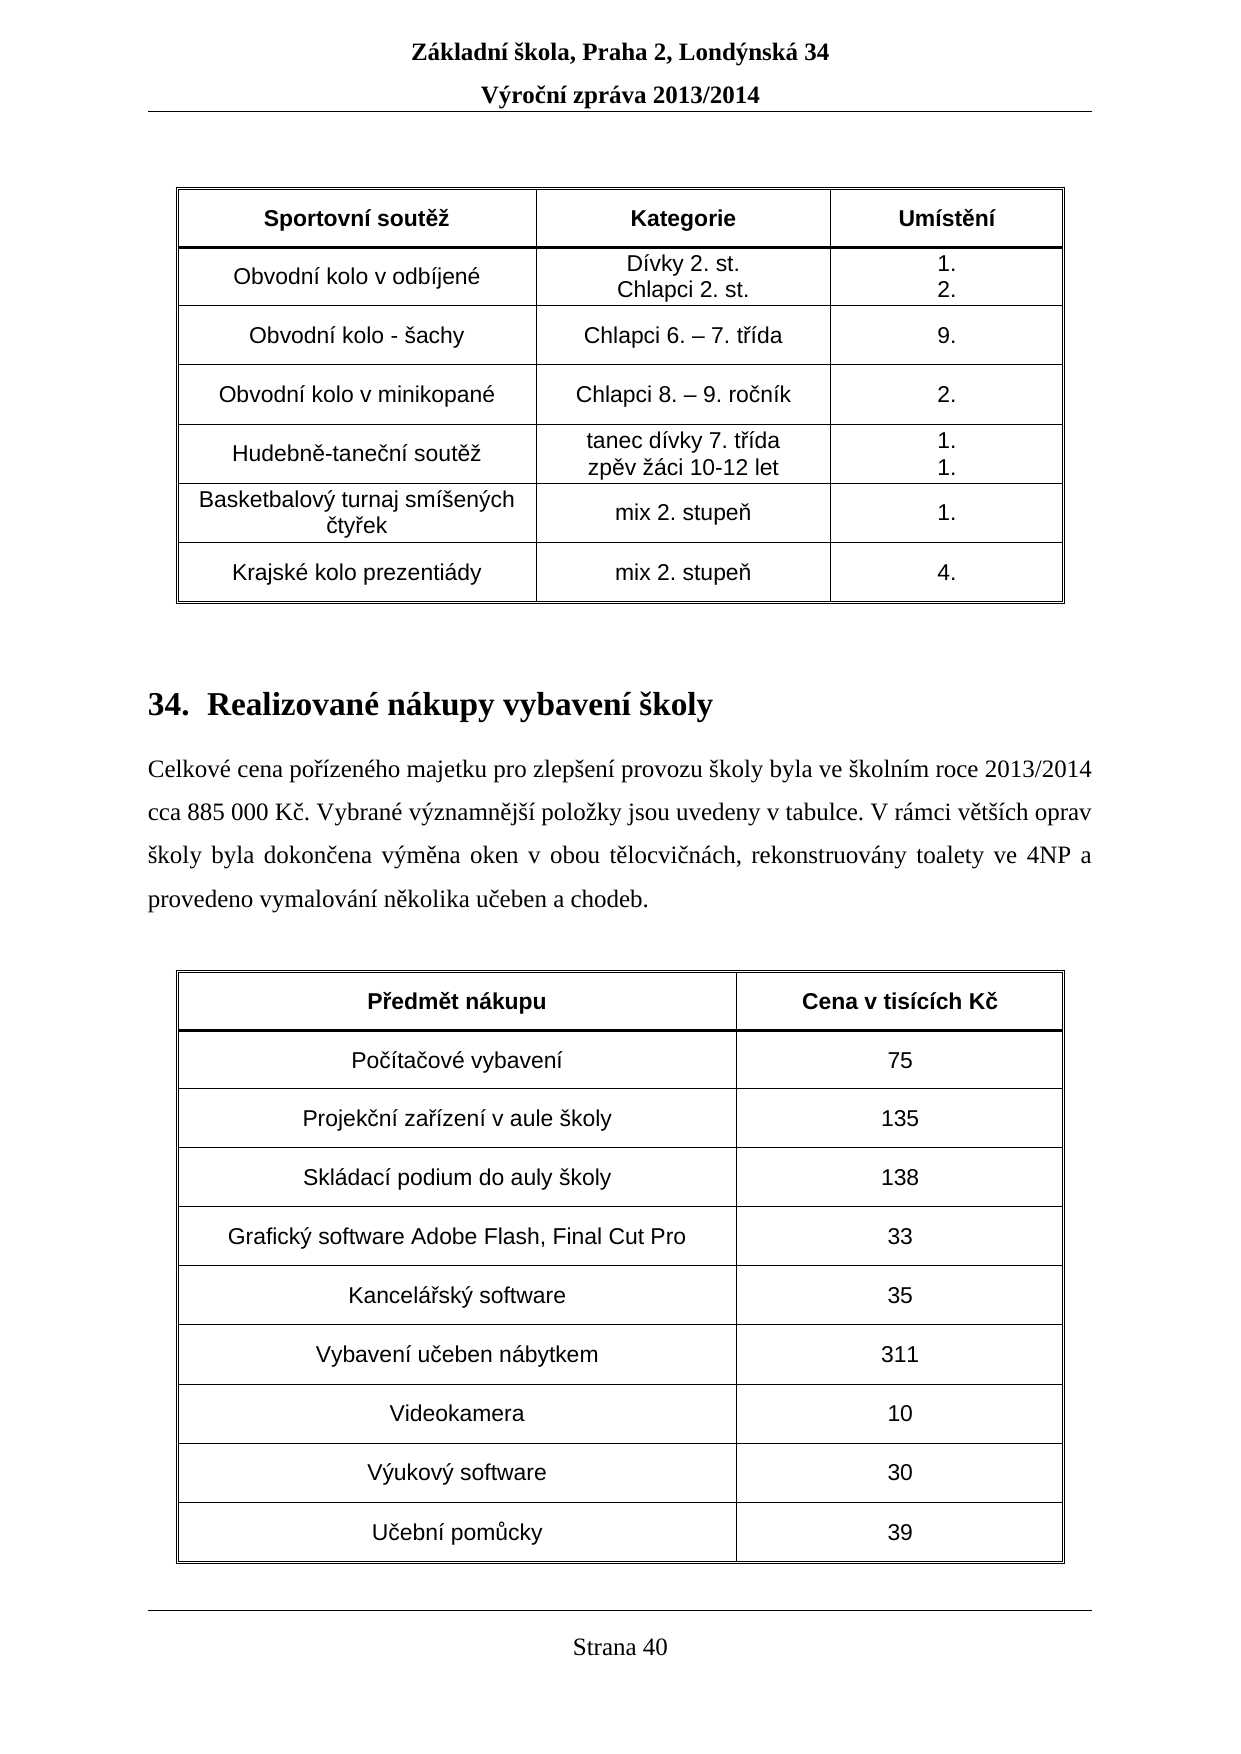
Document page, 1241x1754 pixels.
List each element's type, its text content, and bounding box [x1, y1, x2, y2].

table_cell Učební pomůcky [179, 1503, 736, 1561]
table_cell tanec dívky 7. třída zpěv žáci 10-12 let [537, 425, 830, 482]
table_cell Obvodní kolo - šachy [179, 306, 536, 364]
table_cell 135 [737, 1089, 1062, 1147]
table_cell Basketbalový turnaj smíšených čtyřek [179, 484, 536, 542]
table_header Kategorie [537, 190, 830, 246]
table_cell 4. [831, 543, 1062, 601]
table_cell Kancelářský software [179, 1266, 736, 1324]
table_header Umístění [831, 190, 1062, 246]
table_cell Chlapci 6. – 7. třída [537, 306, 830, 364]
table_cell Projekční zařízení v aule školy [179, 1089, 736, 1147]
table_cell 311 [737, 1325, 1062, 1383]
table_cell Počítačové vybavení [179, 1032, 736, 1088]
table_cell 33 [737, 1207, 1062, 1265]
table_cell Grafický software Adobe Flash, Final Cut Pro [179, 1207, 736, 1265]
subtitle Realizované nákupy vybavení školy [148, 684, 1092, 723]
table_cell mix 2. stupeň [537, 543, 830, 601]
table_cell 35 [737, 1266, 1062, 1324]
table_cell Krajské kolo prezentiády [179, 543, 536, 601]
table_cell 2. [831, 365, 1062, 423]
table_cell 1. 2. [831, 249, 1062, 305]
table_cell 39 [737, 1503, 1062, 1561]
table_cell 75 [737, 1032, 1062, 1088]
table_cell Videokamera [179, 1385, 736, 1442]
table_cell Výukový software [179, 1444, 736, 1502]
table_cell Vybavení učeben nábytkem [179, 1325, 736, 1383]
table_cell 30 [737, 1444, 1062, 1502]
table_cell Skládací podium do auly školy [179, 1148, 736, 1206]
table_header Cena v tisících Kč [737, 973, 1062, 1029]
table_cell 1. 1. [831, 425, 1062, 482]
table_cell Obvodní kolo v minikopané [179, 365, 536, 423]
table_cell 138 [737, 1148, 1062, 1206]
table_header Sportovní soutěž [179, 190, 536, 246]
table_cell 1. [831, 484, 1062, 542]
table_header Předmět nákupu [179, 973, 736, 1029]
table_cell 10 [737, 1385, 1062, 1442]
table_cell Hudebně-taneční soutěž [179, 425, 536, 482]
table_cell mix 2. stupeň [537, 484, 830, 542]
table_cell 9. [831, 306, 1062, 364]
text Celkové cena pořízeného majetku pro zlepšení provozu školy byla ve školním roce 2013/2014 cca 885 000 Kč. Vybrané významnější položky jsou uvedeny v tabulce. V rámci větších oprav školy byla dokončena výměna oken v obou tělocvičnách, rekonstruovány toalety ve 4NP a provedeno vymalování několika učeben a chodeb. [148, 754, 1092, 912]
table_cell Chlapci 8. – 9. ročník [537, 365, 830, 423]
table_cell Dívky 2. st. Chlapci 2. st. [537, 249, 830, 305]
table_cell Obvodní kolo v odbíjené [179, 249, 536, 305]
